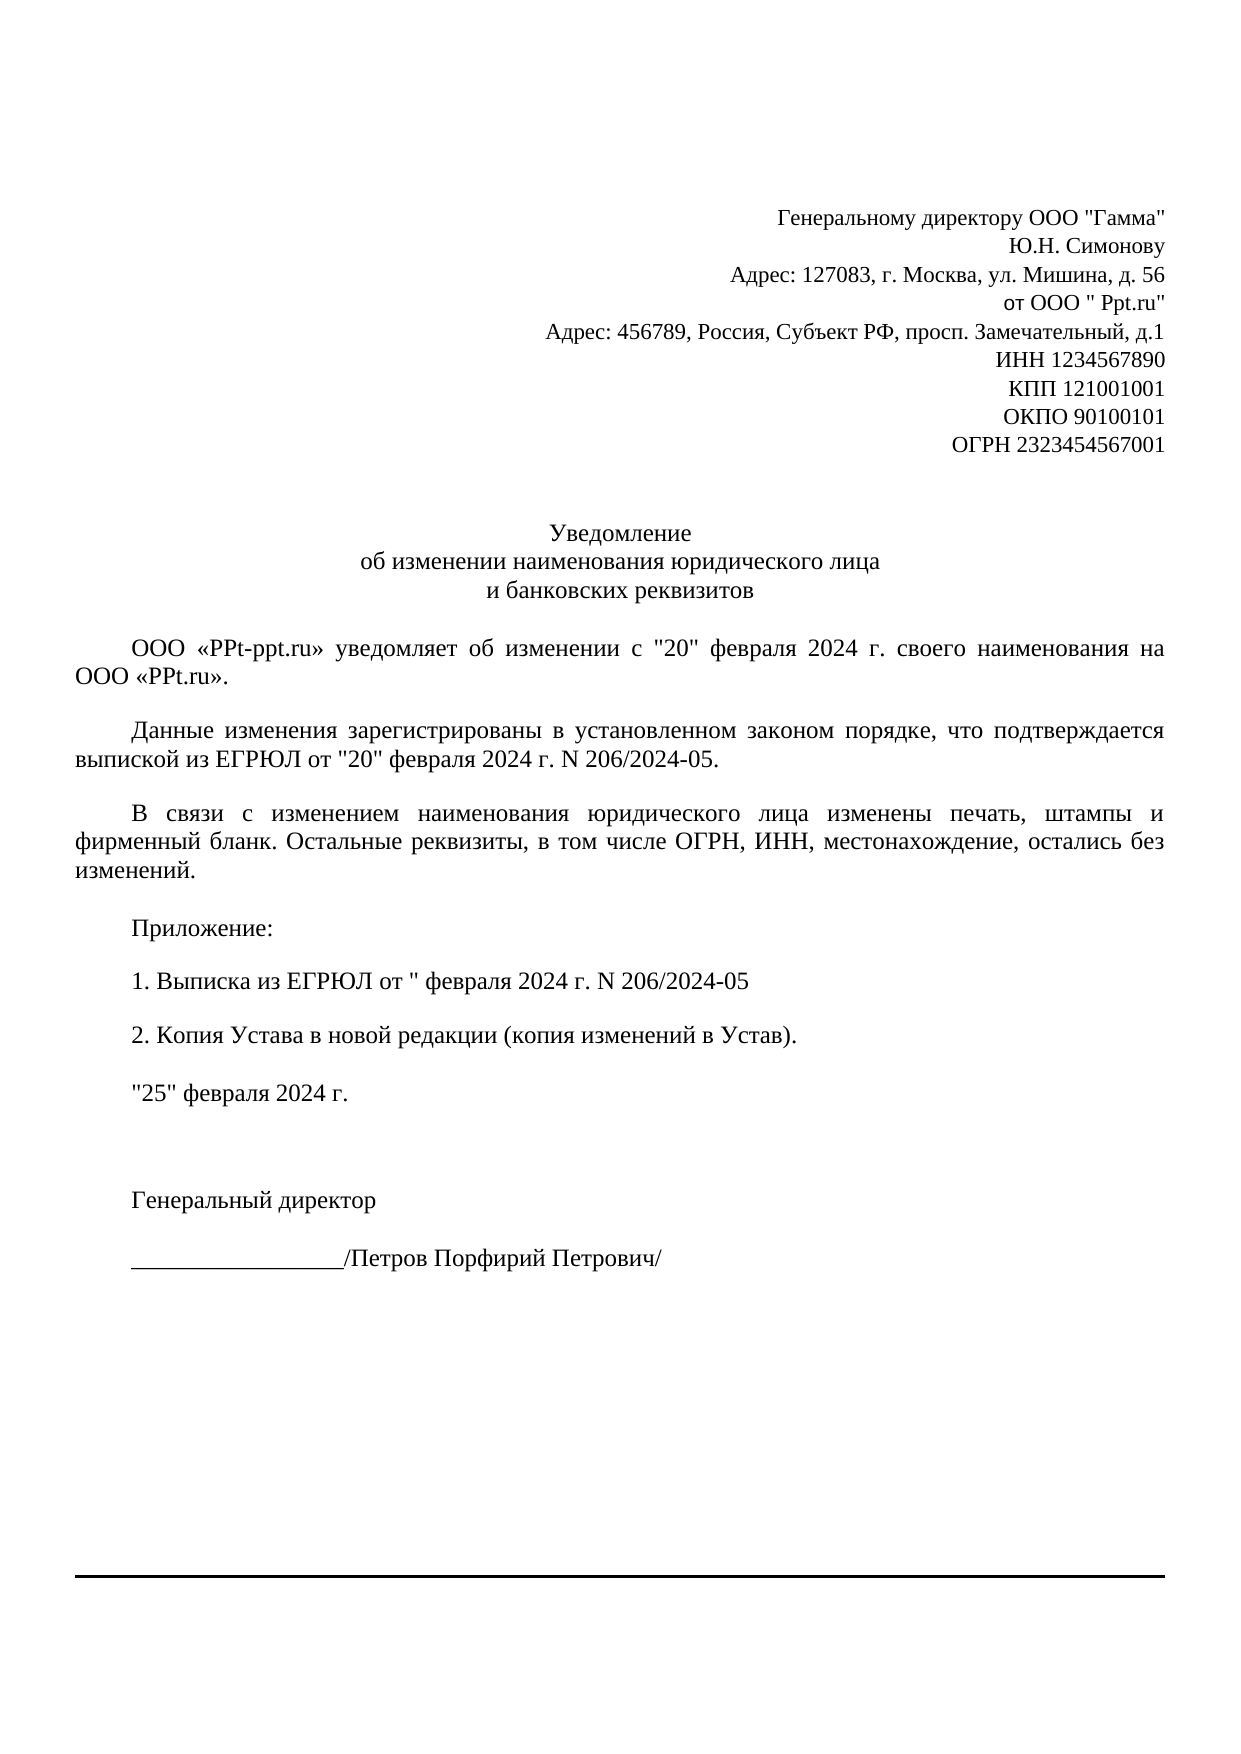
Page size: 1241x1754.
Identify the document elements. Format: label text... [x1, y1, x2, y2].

text В связи с изменением наименования юридического лица изменены печать, штампы и фирменный бланк. Остальные реквизиты, в том числе ОГРН, ИНН, местонахождение, остались без изменений. [75, 798, 1165, 884]
text ОКПО 90100101 ОГРН 2323454567001 [75, 403, 1165, 458]
text "25" февраля 2024 г. [75, 1078, 1165, 1106]
text Генеральному директору ООО "Гамма" Ю.Н. Симонову Адрес: 127083, г. Москва, ул. Мишина, д. 56 [75, 204, 1165, 287]
text Данные изменения зарегистрированы в установленном законом порядке, что подтверждается выпиской из ЕГРЮЛ от "20" февраля 2024 г. N 206/2024-05. [75, 715, 1165, 773]
text _________________/Петров Порфирий Петрович/ [75, 1243, 1165, 1271]
text 2. Копия Устава в новой редакции (копия изменений в Устав). [75, 1020, 1165, 1049]
text Приложение: [75, 913, 1165, 941]
text Адрес: 456789, Россия, Субъект РФ, просп. Замечательный, д.1 ИНН 1234567890 [75, 318, 1165, 373]
text КПП 121001001 [75, 375, 1165, 401]
text и банковских реквизитов [75, 575, 1165, 604]
text 1. Выписка из ЕГРЮЛ от " февраля 2024 г. N 206/2024-05 [75, 966, 1165, 995]
text от ООО " Ppt.ru" [75, 289, 1165, 316]
text об изменении наименования юридического лица [75, 546, 1165, 575]
text Уведомление [75, 518, 1165, 546]
text Генеральный директор [75, 1185, 1165, 1214]
text ООО «PPt-ppt.ru» уведомляет об изменении с "20" февраля 2024 г. своего наименования на ООО «PPt.ru». [75, 633, 1165, 690]
